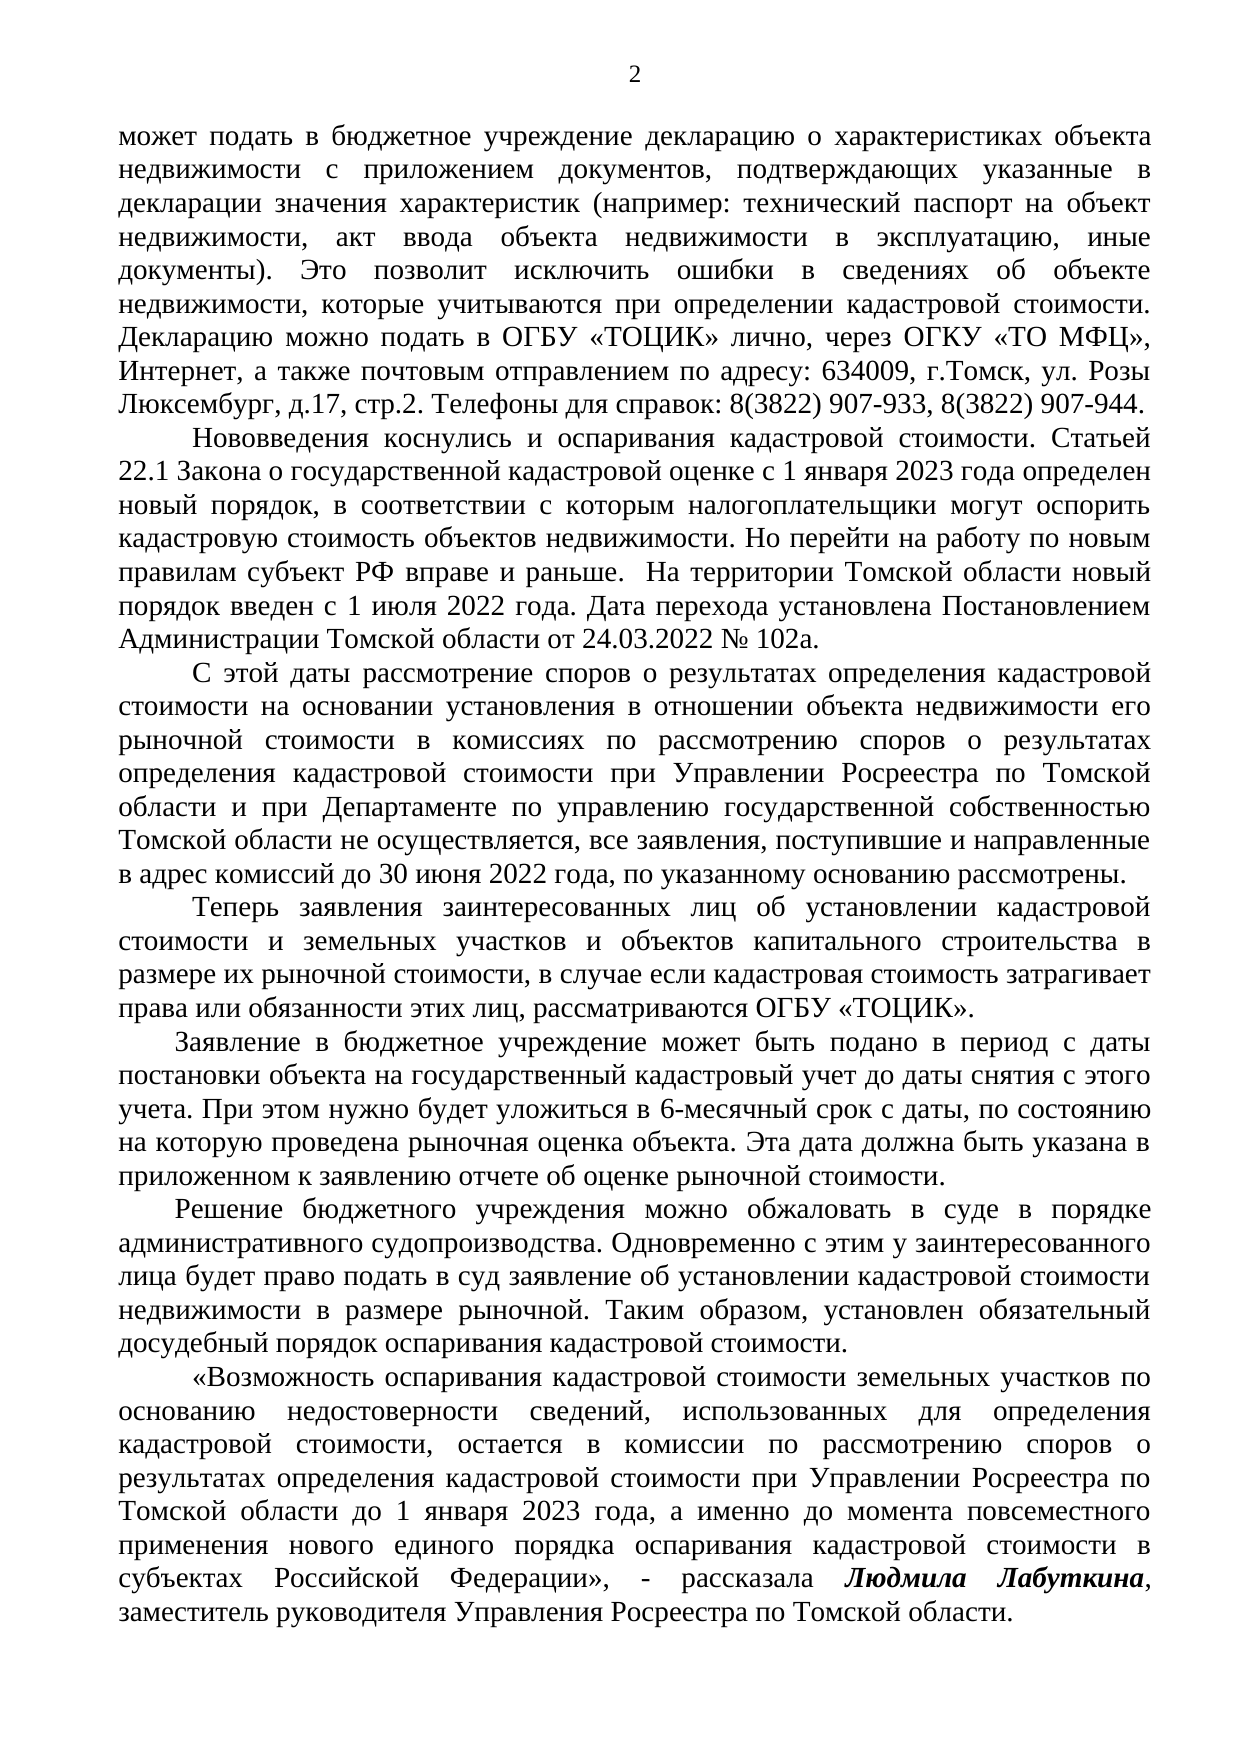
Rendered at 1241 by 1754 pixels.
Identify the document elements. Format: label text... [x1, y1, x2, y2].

text «Возможность оспаривания кадастровой стоимости земельных участков по основанию недостоверности сведений, использованных для определения кадастровой стоимости, остается в комиссии по рассмотрению споров о результатах определения кадастровой стоимости при Управлении Росреестра по Томской области до 1 января 2023 года, а именно до момента повсеместного применения нового единого порядка оспаривания кадастровой стоимости в субъектах Российской Федерации», - рассказала Людмила Лабуткина, заместитель руководителя Управления Росреестра по Томской области. [118, 1359, 1152, 1627]
text Теперь заявления заинтересованных лиц об установлении кадастровой стоимости и земельных участков и объектов капитального строительства в размере их рыночной стоимости, в случае если кадастровая стоимость затрагивает права или обязанности этих лиц, рассматриваются ОГБУ «ТОЦИК». [118, 889, 1152, 1024]
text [118, 118, 1152, 420]
text Заявление в бюджетное учреждение может быть подано в период с даты постановки объекта на государственный кадастровый учет до даты снятия с этого учета. При этом нужно будет уложиться в 6-месячный срок с даты, по состоянию на которую проведена рыночная оценка объекта. Эта дата должна быть указана в приложенном к заявлению отчете об оценке рыночной стоимости. [118, 1024, 1152, 1191]
text Решение бюджетного учреждения можно обжаловать в суде в порядке административного судопроизводства. Одновременно с этим у заинтересованного лица будет право подать в суд заявление об установлении кадастровой стоимости недвижимости в размере рыночной. Таким образом, установлен обязательный досудебный порядок оспаривания кадастровой стоимости. [118, 1191, 1152, 1359]
text С этой даты рассмотрение споров о результатах определения кадастровой стоимости на основании установления в отношении объекта недвижимости его рыночной стоимости в комиссиях по рассмотрению споров о результатах определения кадастровой стоимости при Управлении Росреестра по Томской области и при Департаменте по управлению государственной собственностью Томской области не осуществляется, все заявления, поступившие и направленные в адрес комиссий до 30 июня 2022 года, по указанному основанию рассмотрены. [118, 655, 1152, 889]
text Нововведения коснулись и оспаривания кадастровой стоимости. Статьей 22.1 Закона о государственной кадастровой оценке с 1 января 2023 года определен новый порядок, в соответствии с которым налогоплательщики могут оспорить кадастровую стоимость объектов недвижимости. Но перейти на работу по новым правилам субъект РФ вправе и раньше. На территории Томской области новый порядок введен с 1 июля 2022 года. Дата перехода установлена Постановлением Администрации Томской области от 24.03.2022 № 102а. [118, 420, 1152, 655]
